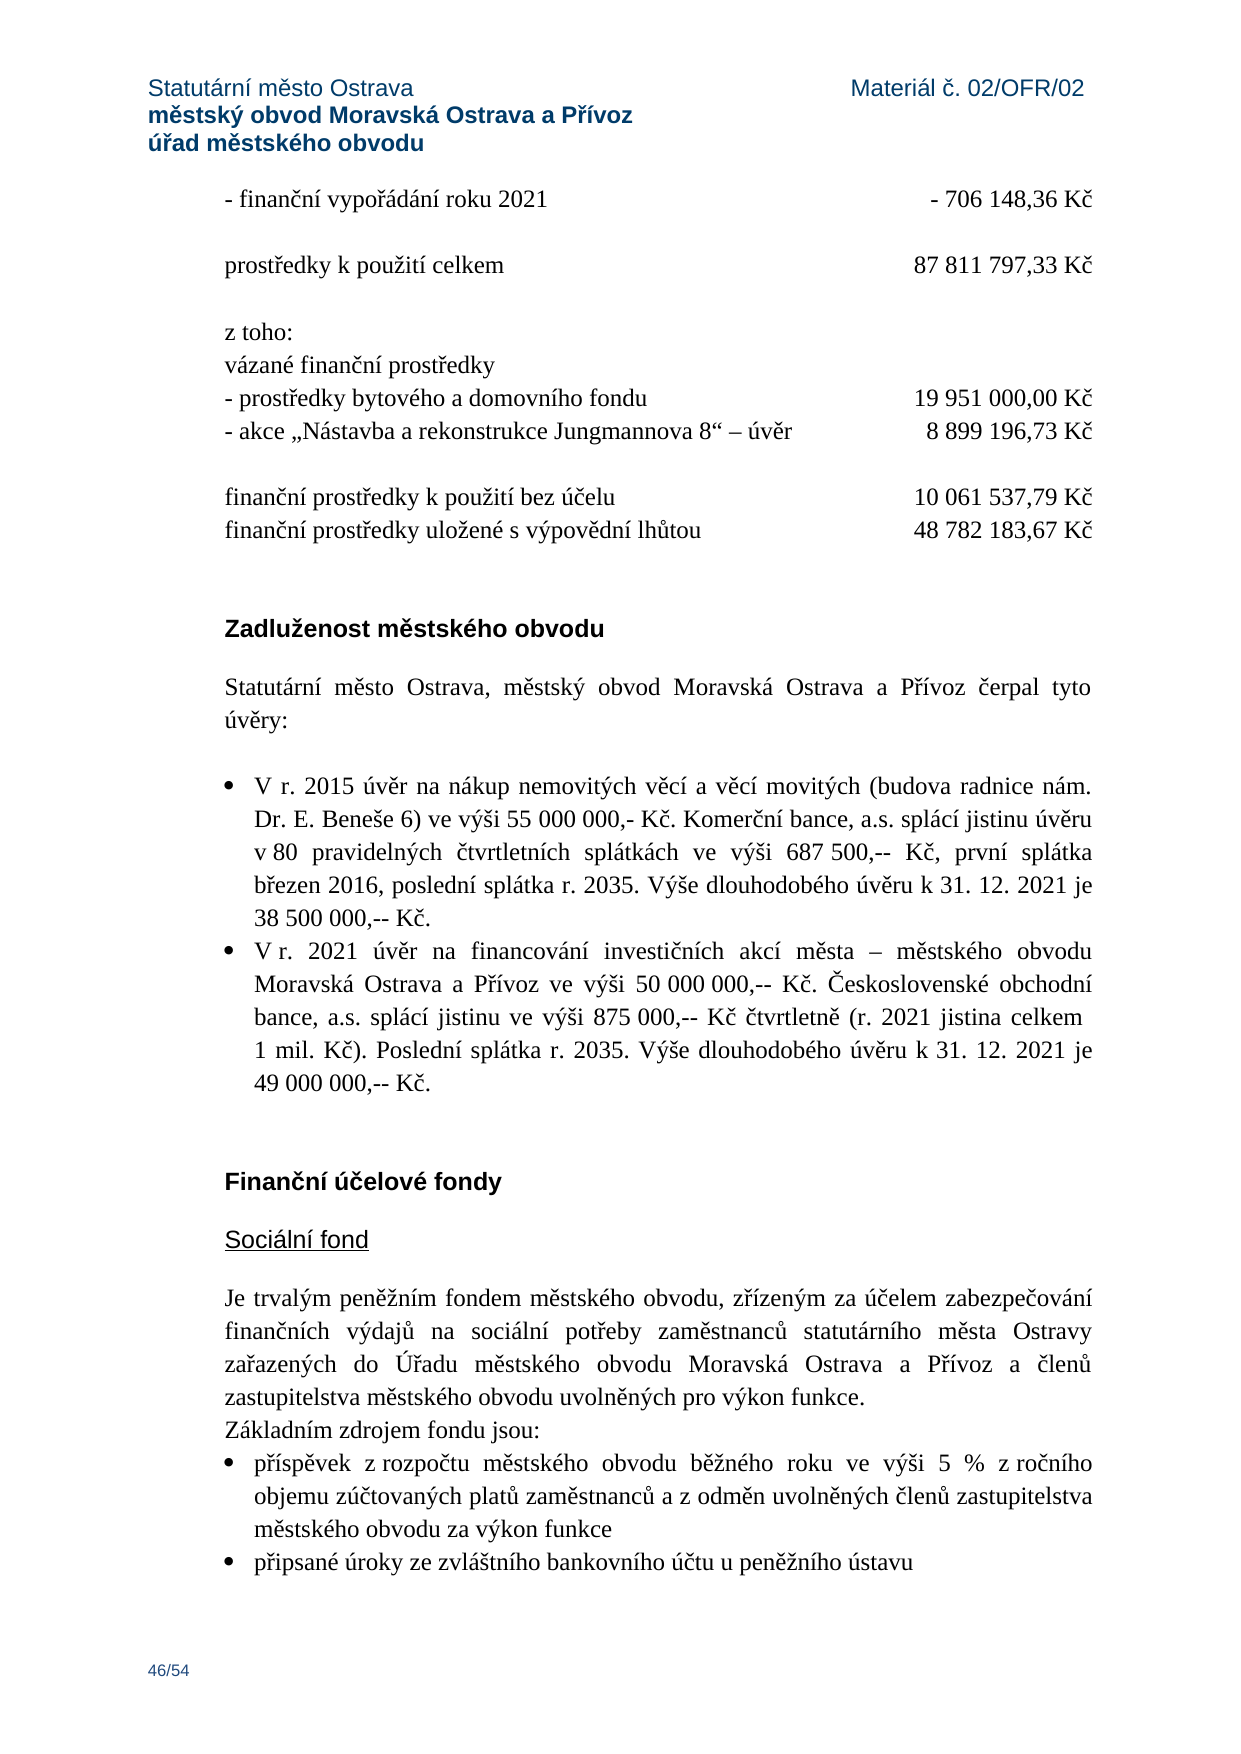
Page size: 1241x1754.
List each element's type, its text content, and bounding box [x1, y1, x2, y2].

text Statutární město Ostrava, městský obvod Moravská Ostrava a Přívoz čerpal tyto úvěry: [224, 672, 1093, 734]
text finanční prostředky uložené s výpovědní lhůtou 48 782 183,67 Kč [224, 515, 1093, 543]
text prostředky k použití celkem 87 811 797,33 Kč [224, 251, 1093, 279]
text V r. 2021 úvěr na financování investičních akcí města – městského obvodu Moravská Ostrava a Přívoz ve výši 50 000 000,-- Kč. Československé obchodní bance, a.s. splácí jistinu ve výši 875 000,-- Kč čtvrtletně (r. 2021 jistina celkem 1 mil. Kč). Poslední splátka r. 2035. Výše dlouhodobého úvěru k 31. 12. 2021 je 49 000 000,-- Kč. [224, 936, 1093, 1097]
subtitle Sociální fond [224, 1225, 1093, 1254]
text Je trvalým peněžním fondem městského obvodu, zřízeným za účelem zabezpečování finančních výdajů na sociální potřeby zaměstnanců statutárního města Ostravy zařazených do Úřadu městského obvodu Moravská Ostrava a Přívoz a členů zastupitelstva městského obvodu uvolněných pro výkon funkce. [224, 1283, 1093, 1411]
text - finanční vypořádání roku 2021 - 706 148,36 Kč [224, 184, 1093, 213]
text Základním zdrojem fondu jsou: [224, 1415, 1093, 1444]
text příspěvek z rozpočtu městského obvodu běžného roku ve výši 5 % z ročního objemu zúčtovaných platů zaměstnanců a z odměn uvolněných členů zastupitelstva městského obvodu za výkon funkce [224, 1448, 1093, 1543]
text V r. 2015 úvěr na nákup nemovitých věcí a věcí movitých (budova radnice nám. Dr. E. Beneše 6) ve výši 55 000 000,- Kč. Komerční bance, a.s. splácí jistinu úvěru v 80 pravidelných čtvrtletních splátkách ve výši 687 500,-- Kč, první splátka březen 2016, poslední splátka r. 2035. Výše dlouhodobého úvěru k 31. 12. 2021 je 38 500 000,-- Kč. [224, 771, 1093, 932]
text připsané úroky ze zvláštního bankovního účtu u peněžního ústavu [224, 1547, 1093, 1576]
text z toho: [224, 317, 1093, 345]
subtitle Zadluženost městského obvodu [224, 614, 1093, 643]
text vázané finanční prostředky [224, 350, 1093, 378]
text - prostředky bytového a domovního fondu 19 951 000,00 Kč [224, 383, 1093, 411]
text finanční prostředky k použití bez účelu 10 061 537,79 Kč [224, 482, 1093, 511]
text - akce „Nástavba a rekonstrukce Jungmannova 8“ – úvěr 8 899 196,73 Kč [224, 416, 1093, 444]
subtitle Finanční účelové fondy [224, 1167, 1093, 1196]
